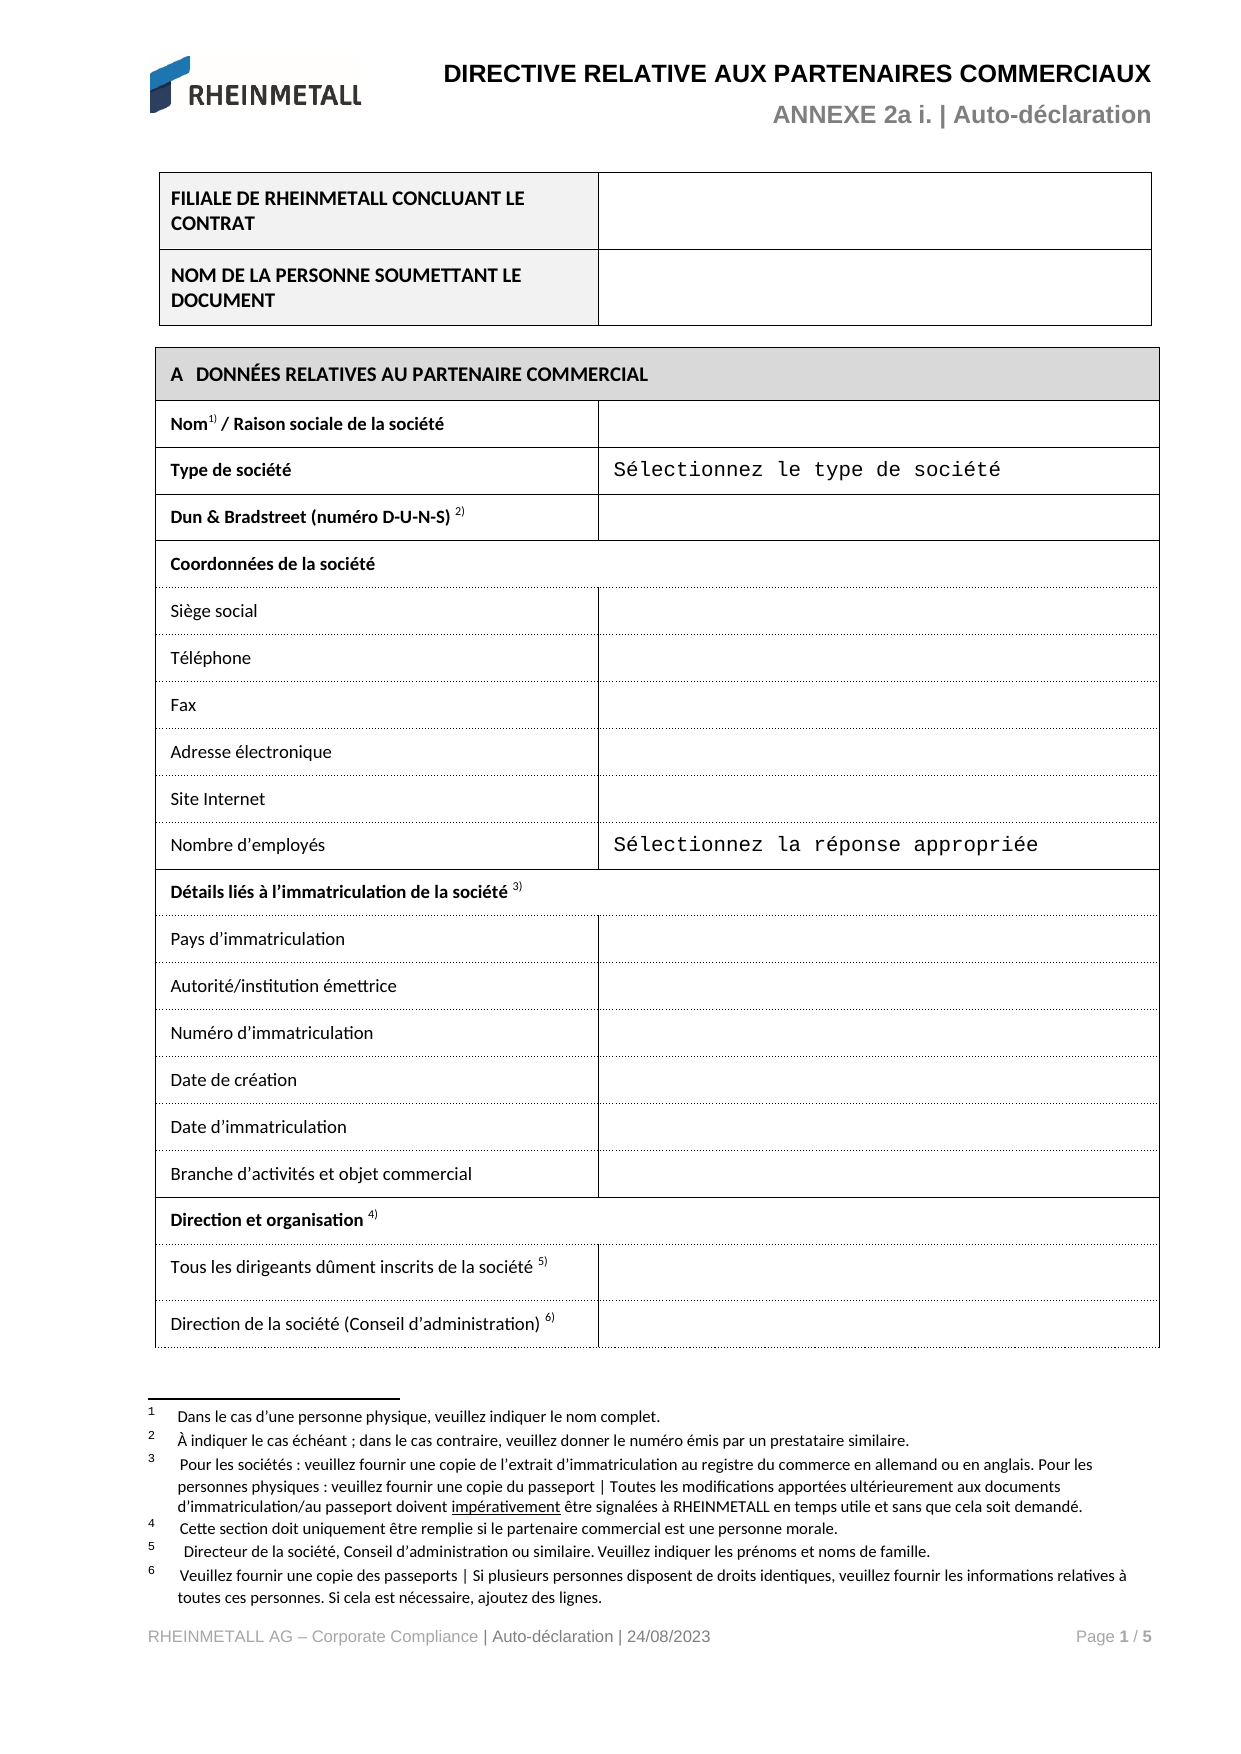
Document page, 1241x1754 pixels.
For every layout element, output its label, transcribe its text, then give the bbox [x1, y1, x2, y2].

table_cell [599, 250, 1151, 325]
table_header A DONNÉES RELATIVES AU PARTENAIRE COMMERCIAL [156, 348, 1159, 400]
table_cell [599, 401, 1159, 447]
table_cell Adresse électronique [156, 728, 598, 775]
table_cell [599, 681, 1159, 728]
table_cell Détails liés à l’immatriculation de la société ) [156, 870, 1159, 915]
table_cell [599, 775, 1159, 822]
table_header [599, 173, 1151, 248]
table_cell Nom) / Raison sociale de la société [156, 401, 598, 447]
table_cell Autorité/institution émettrice [156, 962, 598, 1009]
table_cell [599, 634, 1159, 681]
table_cell [599, 1103, 1159, 1150]
table_cell [599, 495, 1159, 540]
table_cell Date de création [156, 1056, 598, 1103]
table_cell [599, 1009, 1159, 1056]
table_cell Pays d’immatriculation [156, 915, 598, 962]
table_cell Site Internet [156, 775, 598, 822]
table_cell [599, 1150, 1159, 1197]
table_cell [599, 1056, 1159, 1103]
table_cell [599, 962, 1159, 1009]
table_cell Nombre d’employés [156, 822, 598, 868]
table_cell Direction de la société (Conseil d’administration) ) [156, 1300, 598, 1347]
table_cell Type de société [156, 448, 598, 493]
table_cell Tous les dirigeants dûment inscrits de la société ) [156, 1244, 598, 1300]
table_cell Branche d’activités et objet commercial [156, 1150, 598, 1197]
table_cell Siège social [156, 587, 598, 634]
table_header FILIALE DE RHEINMETALL CONCLUANT LE CONTRAT [160, 173, 598, 248]
table_cell [599, 1300, 1159, 1347]
table_cell Direction et organisation ) [156, 1198, 1159, 1243]
table_cell Téléphone [156, 634, 598, 681]
table_cell Dun & Bradstreet (numéro D-U-N-S) ) [156, 495, 598, 540]
table_cell NOM DE LA PERSONNE SOUMETTANT LE DOCUMENT [160, 250, 598, 325]
table_cell Fax [156, 681, 598, 728]
table_cell Numéro d’immatriculation [156, 1009, 598, 1056]
table_cell Date d’immatriculation [156, 1103, 598, 1150]
table_cell [599, 728, 1159, 775]
table_cell [599, 915, 1159, 962]
table_cell [599, 587, 1159, 634]
table_cell [599, 1244, 1159, 1300]
table_cell Coordonnées de la société [156, 541, 1159, 587]
picture [148, 56, 361, 112]
